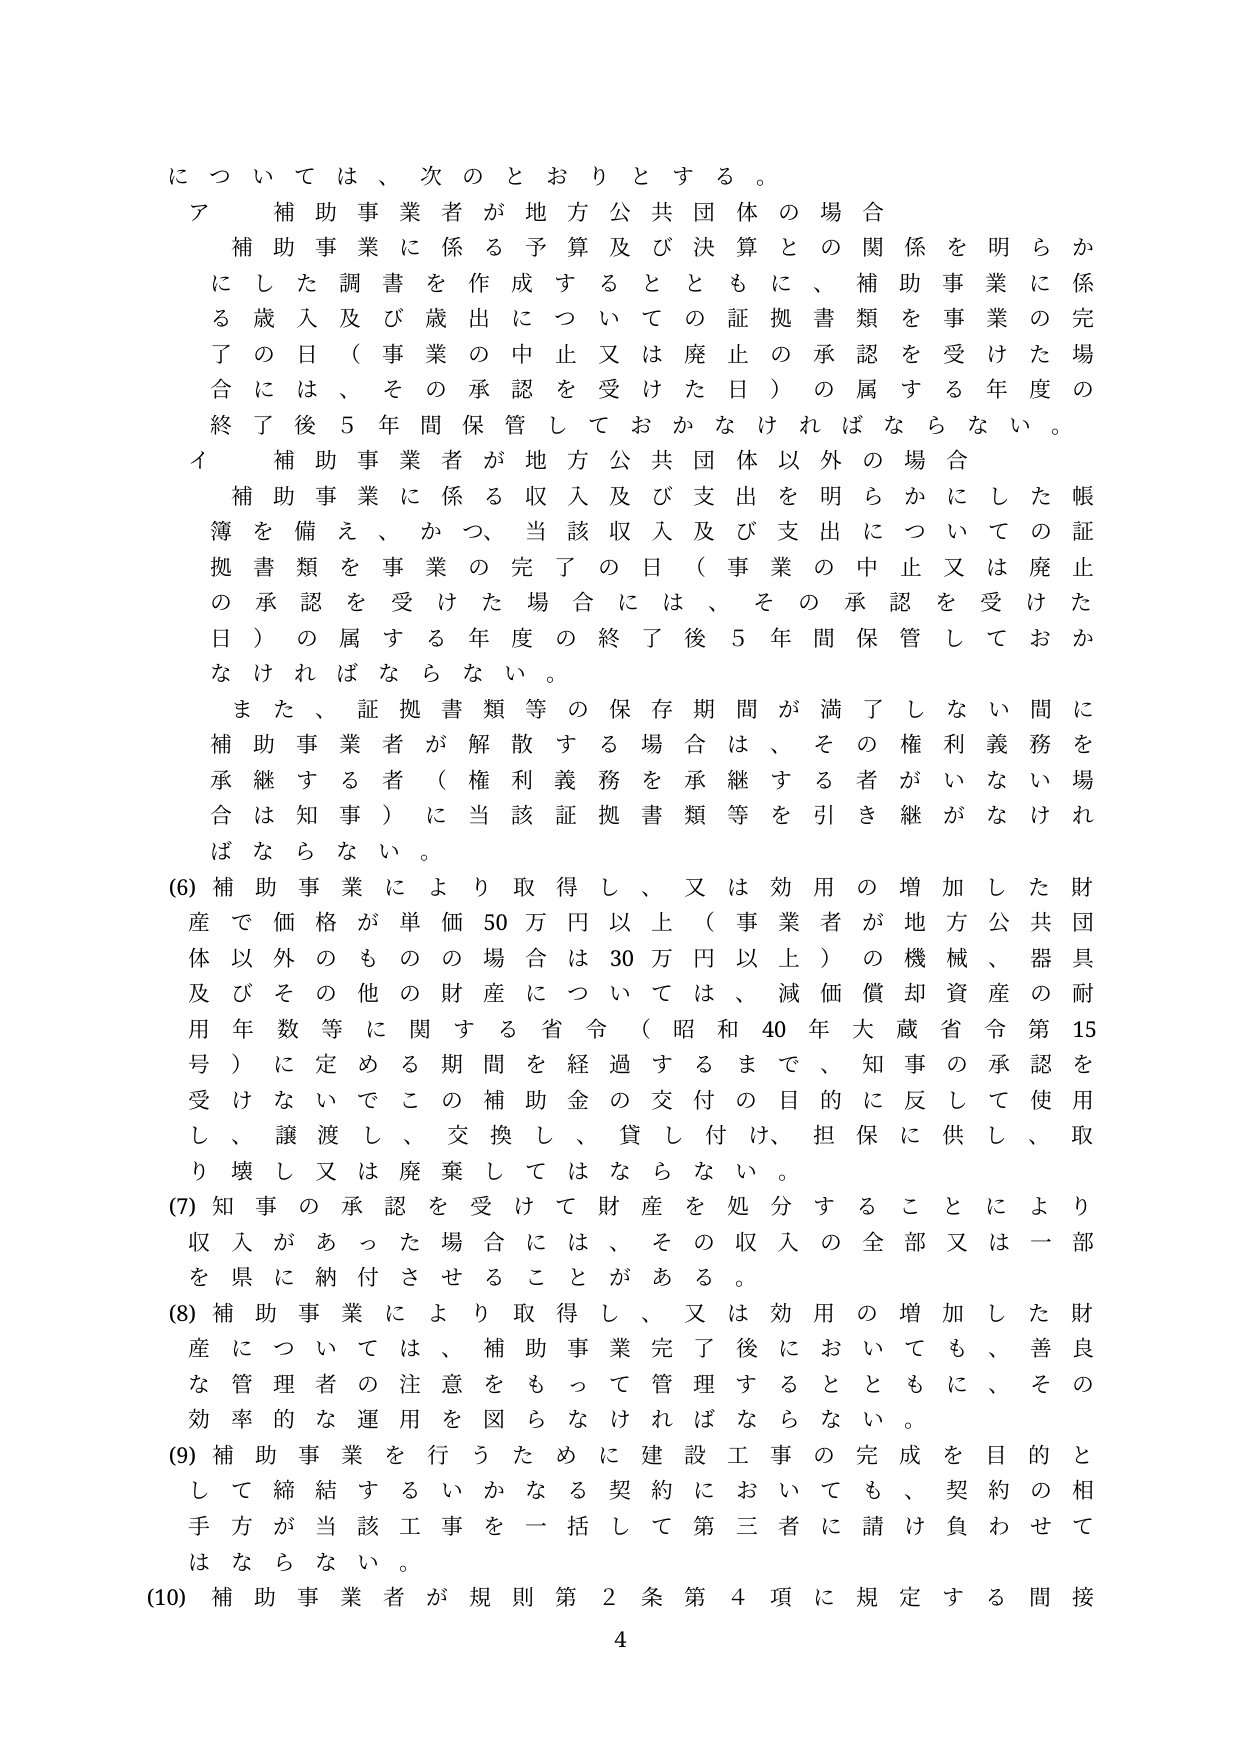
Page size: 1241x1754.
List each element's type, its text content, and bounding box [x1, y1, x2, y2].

text 補助事業に係る予算及び決算との関係を明らかにした調書を作成するとともに、補助事業に係る歳入及び歳出についての証拠書類を事業の完了の日（事業の中止又は廃止の承認を受けた場合には、その承認を受けた日）の属する年度の終了後５年間保管しておかなければならない。 [189, 228, 1114, 442]
text (9) 補助事業を行うために建設工事の完成を目的として締結するいかなる契約においても、契約の相手方が当該工事を一括して第三者に請け負わせてはならない。 [126, 1436, 1114, 1578]
text (7) 知事の承認を受けて財産を処分することにより収入があった場合には、その収入の全部又は一部を県に納付させることがある。 [126, 1187, 1114, 1294]
text (6) 補助事業により取得し、又は効用の増加した財産で価格が単価50万円以上（事業者が地方公共団体以外のものの場合は30万円以上）の機械、器具及びその他の財産については、減価償却資産の耐用年数等に関する省令（昭和40 年大蔵省令第15号）に定める期間を経過するまで、知事の承認を受けないでこの補助金の交付の目的に反して使用し、譲渡し、交換し、貸し付け、担保に供し、取り壊し又は廃棄してはならない。 [126, 868, 1114, 1187]
text また、証拠書類等の保存期間が満了しない間に補助事業者が解散する場合は、その権利義務を承継する者（権利義務を承継する者がいない場合は知事）に当該証拠書類等を引き継がなければならない。 [189, 690, 1114, 868]
text イ 補助事業者が地方公共団体以外の場合 [147, 442, 1114, 477]
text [136, 1578, 1114, 1614]
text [126, 157, 1114, 193]
text ア 補助事業者が地方公共団体の場合 [126, 193, 1114, 228]
text (8) 補助事業により取得し、又は効用の増加した財産については、補助事業完了後においても、善良な管理者の注意をもって管理するとともに、その効率的な運用を図らなければならない。 [126, 1294, 1114, 1436]
text 補助事業に係る収入及び支出を明らかにした帳簿を備え、かつ、当該収入及び支出についての証拠書類を事業の完了の日（事業の中止又は廃止の承認を受けた場合には、その承認を受けた日）の属する年度の終了後５年間保管しておかなければならない。 [189, 477, 1114, 690]
